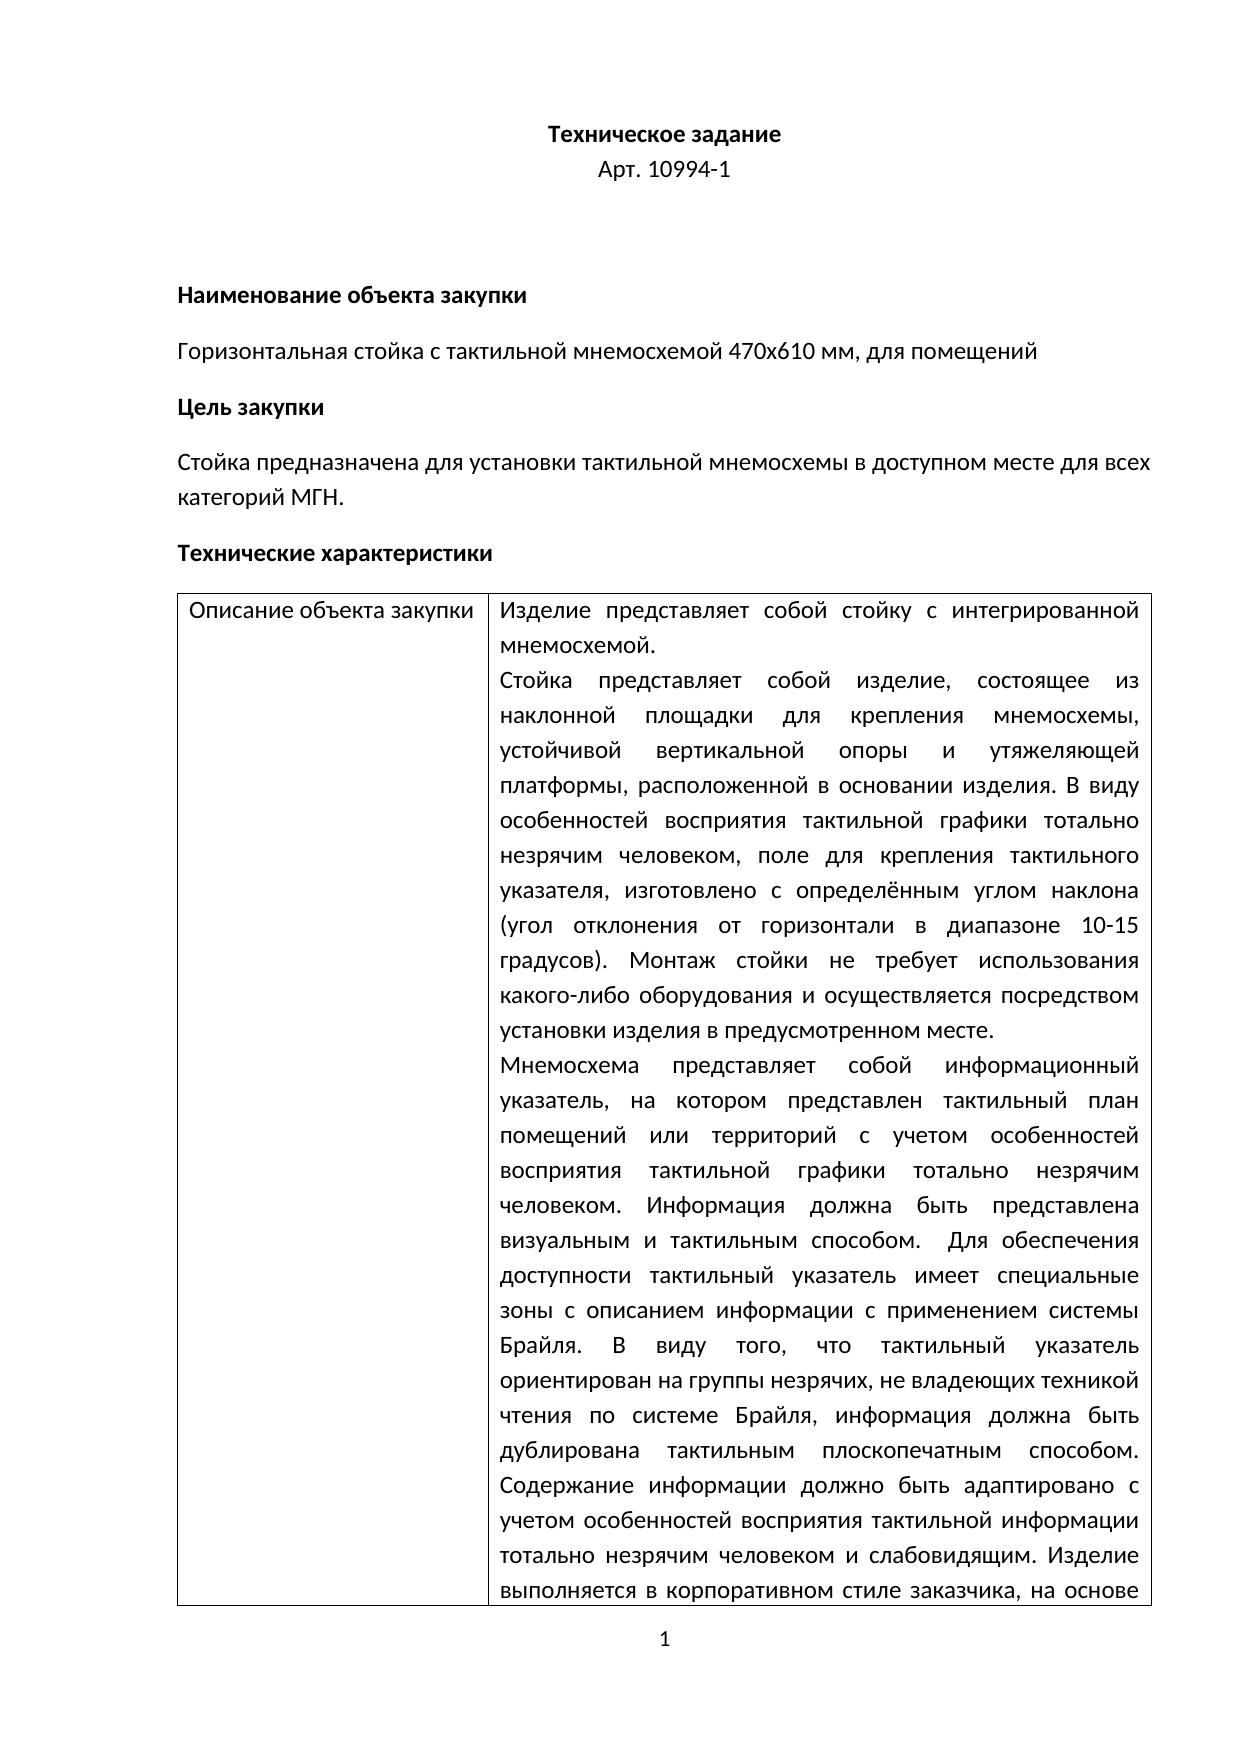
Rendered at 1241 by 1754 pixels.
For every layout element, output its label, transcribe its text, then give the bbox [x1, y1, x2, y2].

text Арт. 10994-1 [177, 153, 1152, 184]
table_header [178, 594, 488, 1605]
text Техническое задание [177, 118, 1152, 149]
text Стойка предназначена для установки тактильной мнемосхемы в доступном месте для всех категорий МГН. [177, 446, 1152, 512]
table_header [489, 594, 1151, 1605]
text Горизонтальная стойка с тактильной мнемосхемой 470х610 мм, для помещений [177, 335, 1152, 365]
text Технические характеристики [177, 537, 1152, 568]
text Наименование объекта закупки [177, 279, 1152, 309]
text Цель закупки [177, 391, 1152, 421]
